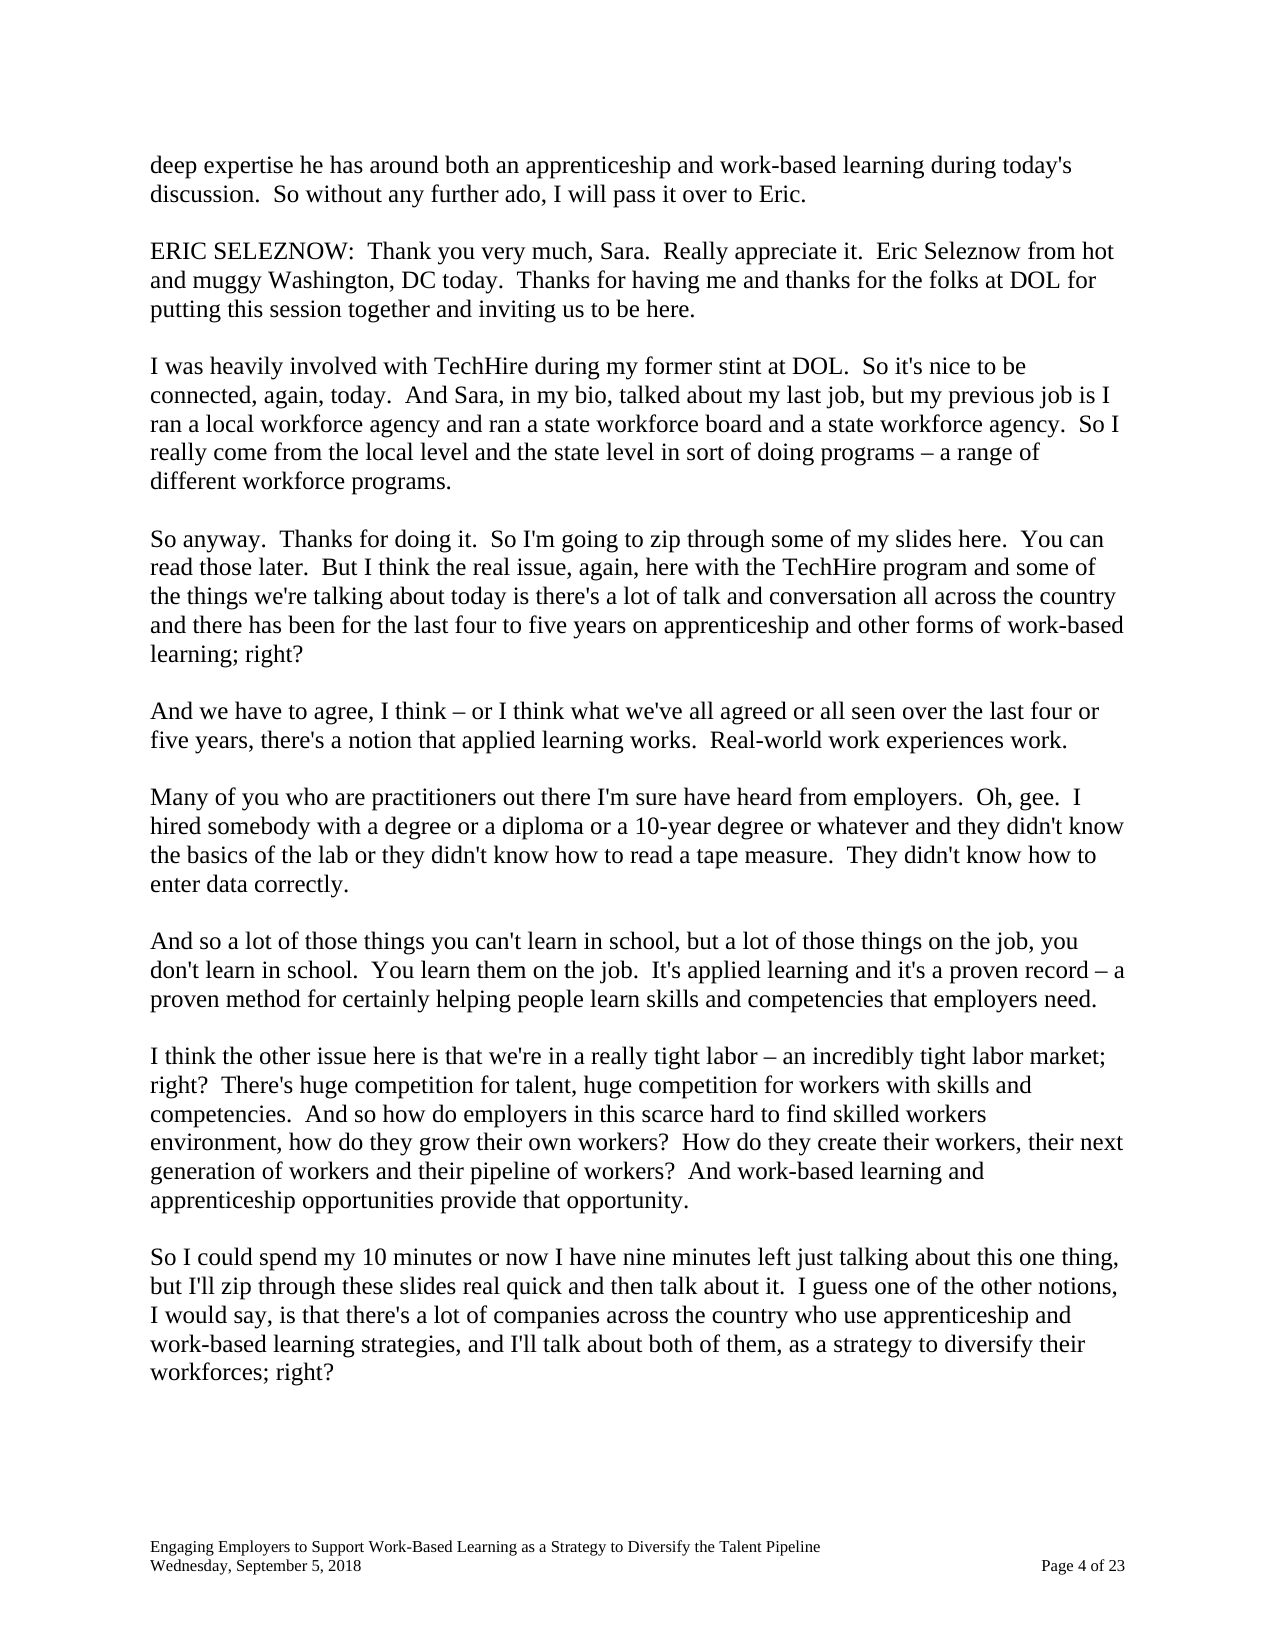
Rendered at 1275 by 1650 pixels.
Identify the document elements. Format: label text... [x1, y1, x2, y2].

text Many of you who are practitioners out there I'm sure have heard from employers. Oh, gee. I hired somebody with a degree or a diploma or a 10-year degree or whatever and they didn't know the basics of the lab or they didn't know how to read a tape measure. They didn't know how to enter data correctly. [150, 782, 1125, 897]
text I was heavily involved with TechHire during my former stint at DOL. So it's nice to be connected, again, today. And Sara, in my bio, talked about my last job, but my previous job is I ran a local workforce agency and ran a state workforce board and a state workforce agency. So I really come from the local level and the state level in sort of doing programs – a range of different workforce programs. [150, 351, 1125, 495]
text I think the other issue here is that we're in a really tight labor – an incredibly tight labor market; right? There's huge competition for talent, huge competition for workers with skills and competencies. And so how do employers in this scarce hard to find skilled workers environment, how do they grow their own workers? How do they create their workers, their next generation of workers and their pipeline of workers? And work-based learning and apprenticeship opportunities provide that opportunity. [150, 1041, 1125, 1214]
text And so a lot of those things you can't learn in school, but a lot of those things on the job, you don't learn in school. You learn them on the job. It's applied learning and it's a proven record – a proven method for certainly helping people learn skills and competencies that employers need. [150, 926, 1125, 1012]
text So I could spend my 10 minutes or now I have nine minutes left just talking about this one thing, but I'll zip through these slides real quick and then talk about it. I guess one of the other notions, I would say, is that there's a lot of companies across the country who use apprenticeship and work-based learning strategies, and I'll talk about both of them, as a strategy to diversify their workforces; right? [150, 1242, 1125, 1386]
text And we have to agree, I think – or I think what we've all agreed or all seen over the last four or five years, there's a notion that applied learning works. Real-world work experiences work. [150, 696, 1125, 754]
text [150, 150, 1125, 207]
text So anyway. Thanks for doing it. So I'm going to zip through some of my slides here. You can read those later. But I think the real issue, again, here with the TechHire program and some of the things we're talking about today is there's a lot of talk and conversation all across the country and there has been for the last four to five years on apprenticeship and other forms of work-based learning; right? [150, 524, 1125, 667]
text ERIC SELEZNOW: Thank you very much, Sara. Really appreciate it. Eric Seleznow from hot and muggy Washington, DC today. Thanks for having me and thanks for the folks at DOL for putting this session together and inviting us to be here. [150, 236, 1125, 322]
